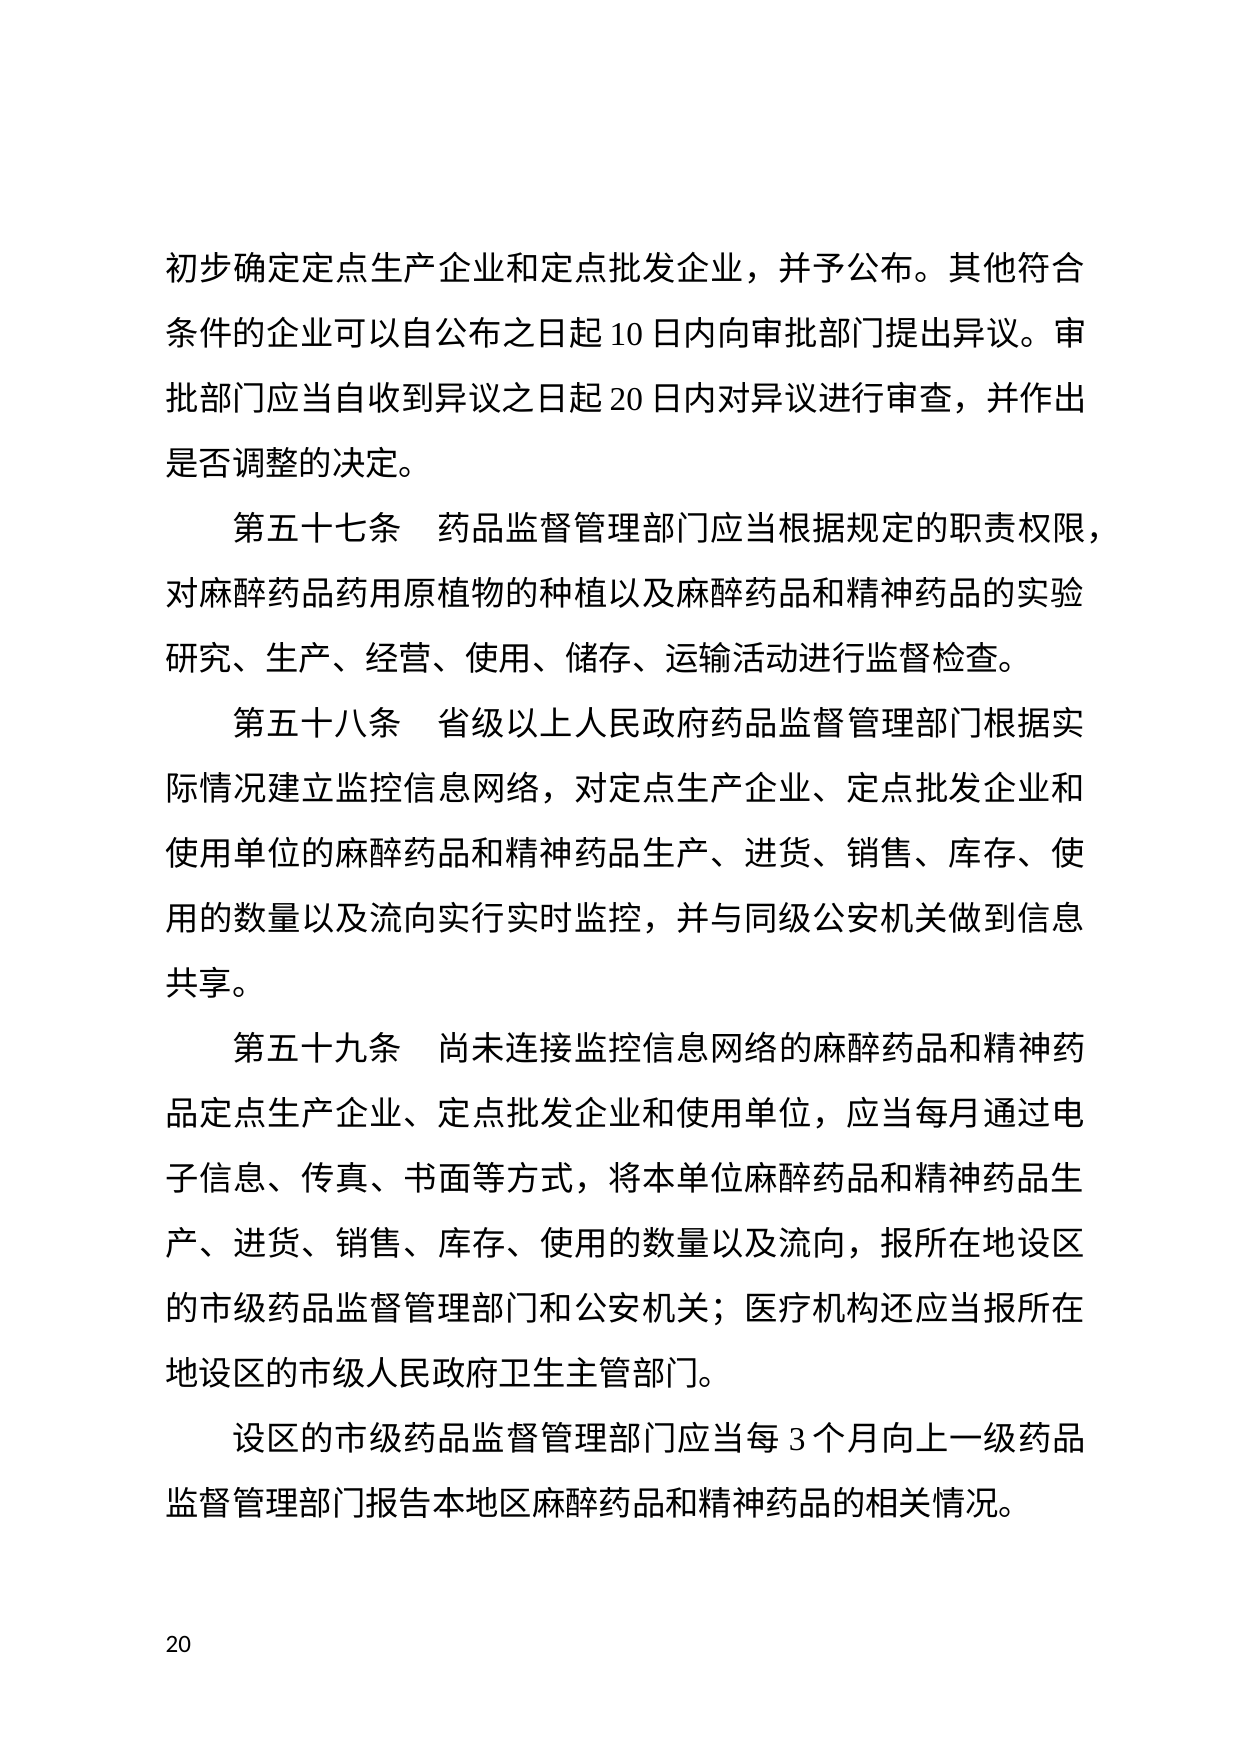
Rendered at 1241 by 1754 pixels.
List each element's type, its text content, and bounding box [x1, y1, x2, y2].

text 第五十七条 药品监督管理部门应当根据规定的职责权限，对麻醉药品药用原植物的种植以及麻醉药品和精神药品的实验研究、生产、经营、使用、储存、运输活动进行监督检查。 [165, 493, 1087, 688]
text 第五十九条 尚未连接监控信息网络的麻醉药品和精神药品定点生产企业、定点批发企业和使用单位，应当每月通过电子信息、传真、书面等方式，将本单位麻醉药品和精神药品生产、进货、销售、库存、使用的数量以及流向，报所在地设区的市级药品监督管理部门和公安机关；医疗机构还应当报所在地设区的市级人民政府卫生主管部门。 [165, 1013, 1087, 1403]
text 设区的市级药品监督管理部门应当每3个月向上一级药品监督管理部门报告本地区麻醉药品和精神药品的相关情况。 [165, 1403, 1087, 1533]
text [165, 233, 1087, 493]
text 第五十八条 省级以上人民政府药品监督管理部门根据实际情况建立监控信息网络，对定点生产企业、定点批发企业和使用单位的麻醉药品和精神药品生产、进货、销售、库存、使用的数量以及流向实行实时监控，并与同级公安机关做到信息共享。 [165, 688, 1087, 1013]
